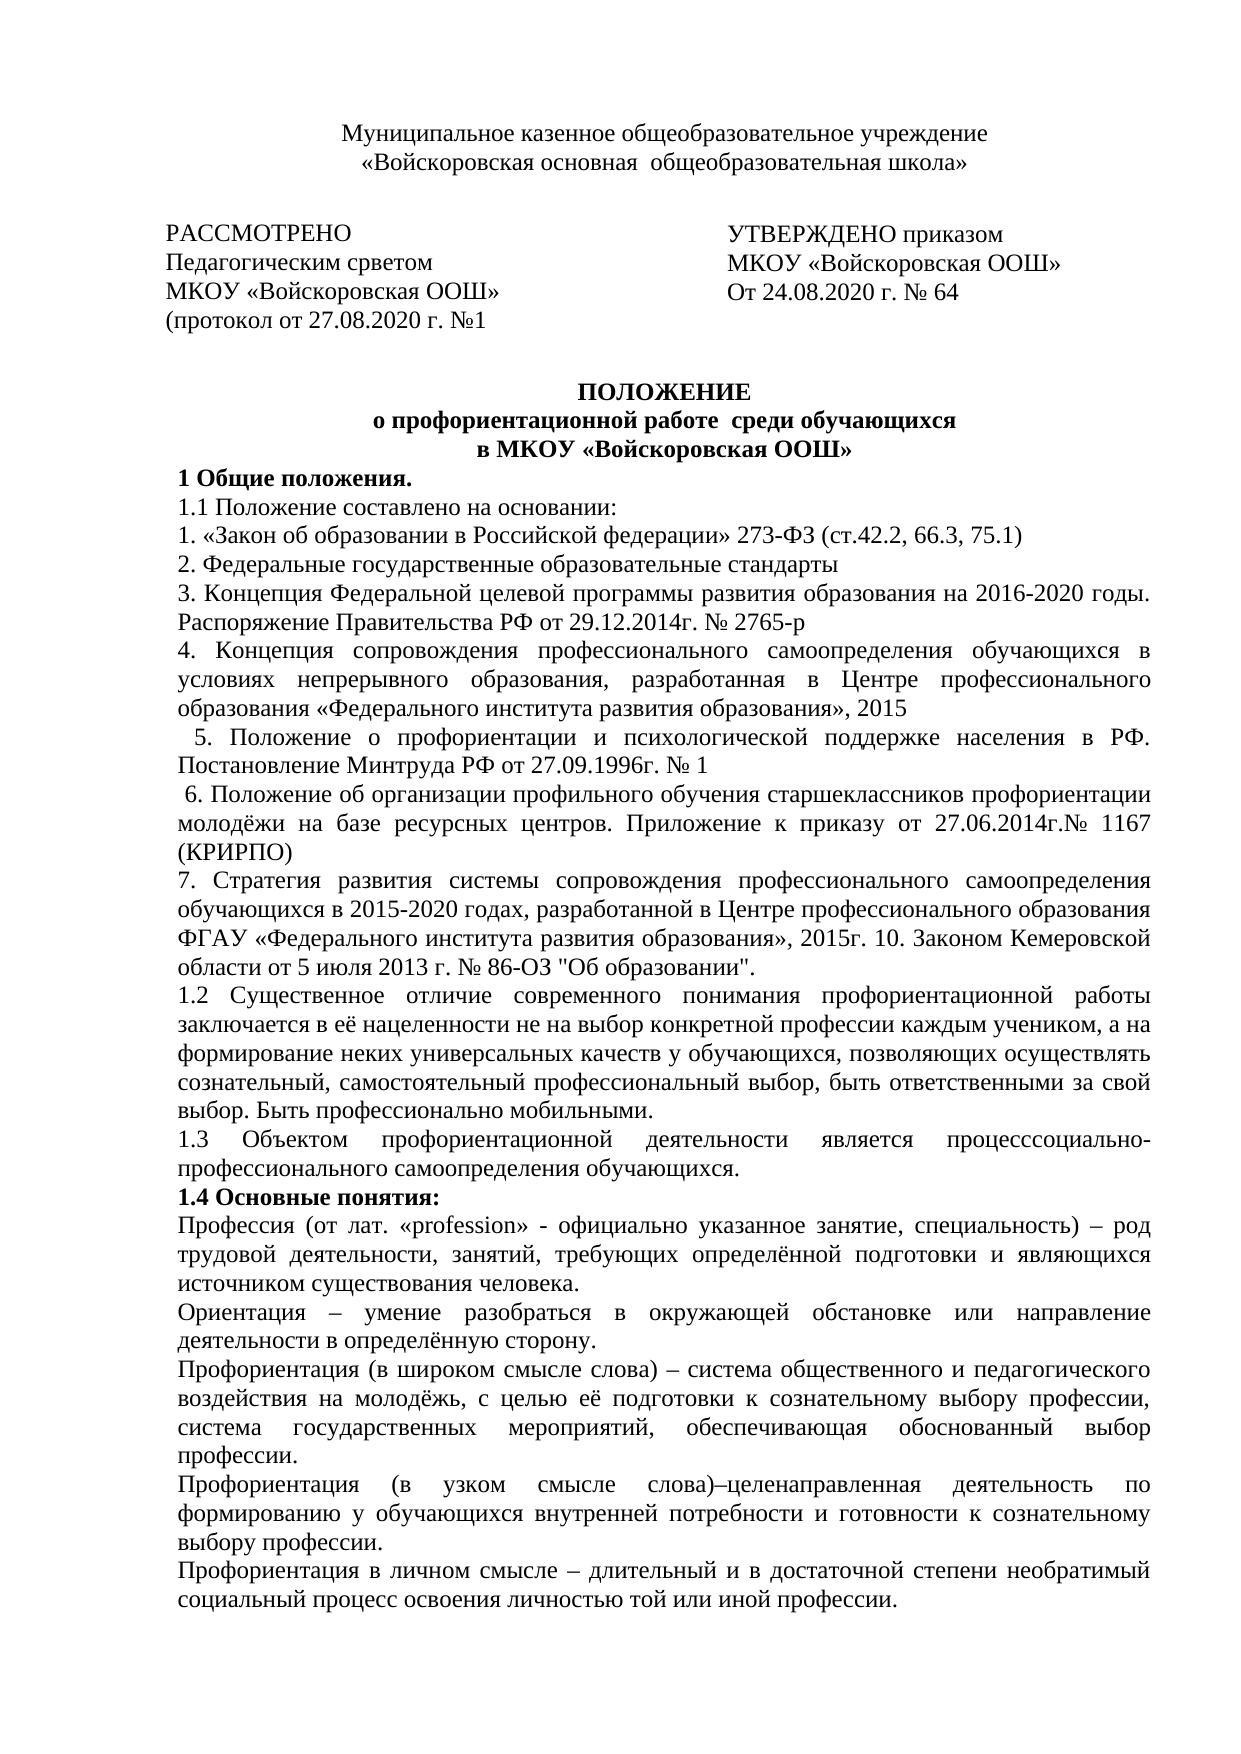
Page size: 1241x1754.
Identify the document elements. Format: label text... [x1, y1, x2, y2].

text 3. Концепция Федеральной целевой программы развития образования на 2016-2020 годы. Распоряжение Правительства РФ от 29.12.2014г. № 2765-р [177, 578, 1152, 636]
text 5. Положение о профориентации и психологической поддержке населения в РФ. Постановление Минтруда РФ от 27.09.1996г. № 1 [177, 722, 1152, 779]
text Профессия (от лат. «profession» - официально указанное занятие, специальность) – род трудовой деятельности, занятий, требующих определённой подготовки и являющихся источником существования человека. [177, 1211, 1152, 1297]
text 1.4 Основные понятия: [177, 1182, 1152, 1211]
text 1. «Закон об образовании в Российской федерации» 273-ФЗ (ст.42.2, 66.3, 75.1) [177, 521, 1152, 549]
text Профориентация (в узком смысле слова)–целенаправленная деятельность по формированию у обучающихся внутренней потребности и готовности к сознательному выбору профессии. [177, 1469, 1152, 1556]
text 4. Концепция сопровождения профессионального самоопределения обучающихся в условиях непрерывного образования, разработанная в Центре профессионального образования «Федерального института развития образования», 2015 [177, 636, 1152, 722]
text 1.1 Положение составлено на основании: [177, 492, 1152, 521]
text 6. Положение об организации профильного обучения старшеклассников профориентации молодёжи на базе ресурсных центров. Приложение к приказу от 27.06.2014г.№ 1167 (КРИРПО) [177, 779, 1152, 866]
text Профориентация (в широком смысле слова) – система общественного и педагогического воздействия на молодёжь, с целью её подготовки к сознательному выбору профессии, система государственных мероприятий, обеспечивающая обоснованный выбор профессии. [177, 1354, 1152, 1469]
text «Войскоровская основная общеобразовательная школа» [177, 147, 1152, 176]
text в МКОУ «Войскоровская ООШ» [177, 434, 1152, 463]
text 2. Федеральные государственные образовательные стандарты [177, 549, 1152, 578]
text 7. Стратегия развития системы сопровождения профессионального самоопределения обучающихся в 2015-2020 годах, разработанной в Центре профессионального образования ФГАУ «Федерального института развития образования», 2015г. 10. Законом Кемеровской области от 5 июля 2013 г. № 86-ОЗ "Об образовании". [177, 866, 1152, 981]
text о профориентационной работе среди обучающихся [177, 406, 1152, 434]
text 1.3 Объектом профориентационной деятельности является процесссоциально-профессионального самоопределения обучающихся. [177, 1124, 1152, 1182]
title Муниципальное казенное общеобразовательное учреждение [177, 118, 1152, 147]
text Ориентация – умение разобраться в окружающей обстановке или направление деятельности в определённую сторону. [177, 1297, 1152, 1354]
text 1 Общие положения. [177, 463, 1152, 492]
text 1.2 Существенное отличие современного понимания профориентационной работы заключается в её нацеленности не на выбор конкретной профессии каждым учеником, а на формирование неких универсальных качеств у обучающихся, позволяющих осуществлять сознательный, самостоятельный профессиональный выбор, быть ответственными за свой выбор. Быть профессионально мобильными. [177, 981, 1152, 1124]
text ПОЛОЖЕНИЕ [177, 377, 1152, 406]
text Профориентация в личном смысле – длительный и в достаточной степени необратимый социальный процесс освоения личностью той или иной профессии. [177, 1556, 1152, 1613]
